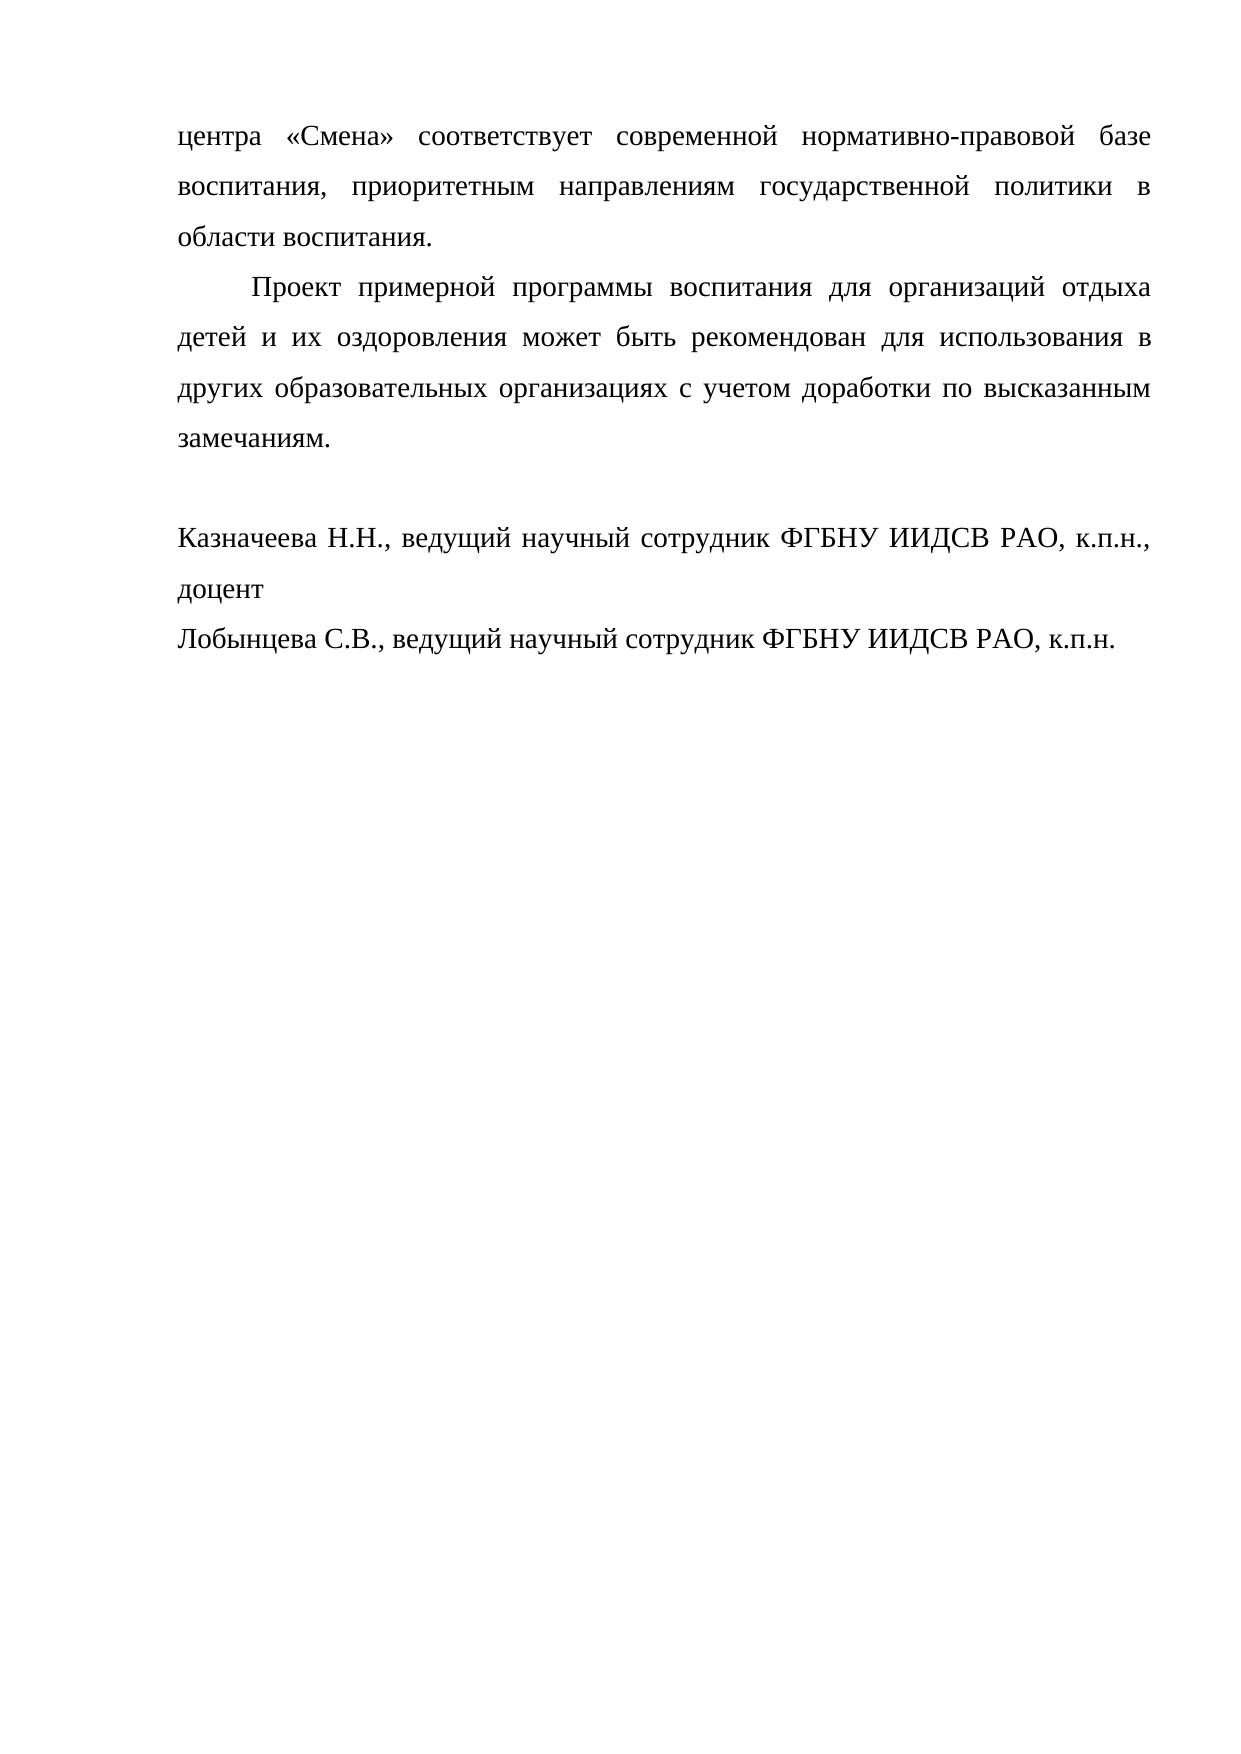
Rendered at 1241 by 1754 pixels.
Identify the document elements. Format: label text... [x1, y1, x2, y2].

text Лобынцева С.В., ведущий научный сотрудник ФГБНУ ИИДСВ РАО, к.п.н. [177, 621, 1152, 655]
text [177, 118, 1152, 252]
text Казначеева Н.Н., ведущий научный сотрудник ФГБНУ ИИДСВ РАО, к.п.н., доцент [177, 521, 1152, 604]
text Проект примерной программы воспитания для организаций отдыха детей и их оздоровления может быть рекомендован для использования в других образовательных организациях с учетом доработки по высказанным замечаниям. [177, 269, 1152, 453]
